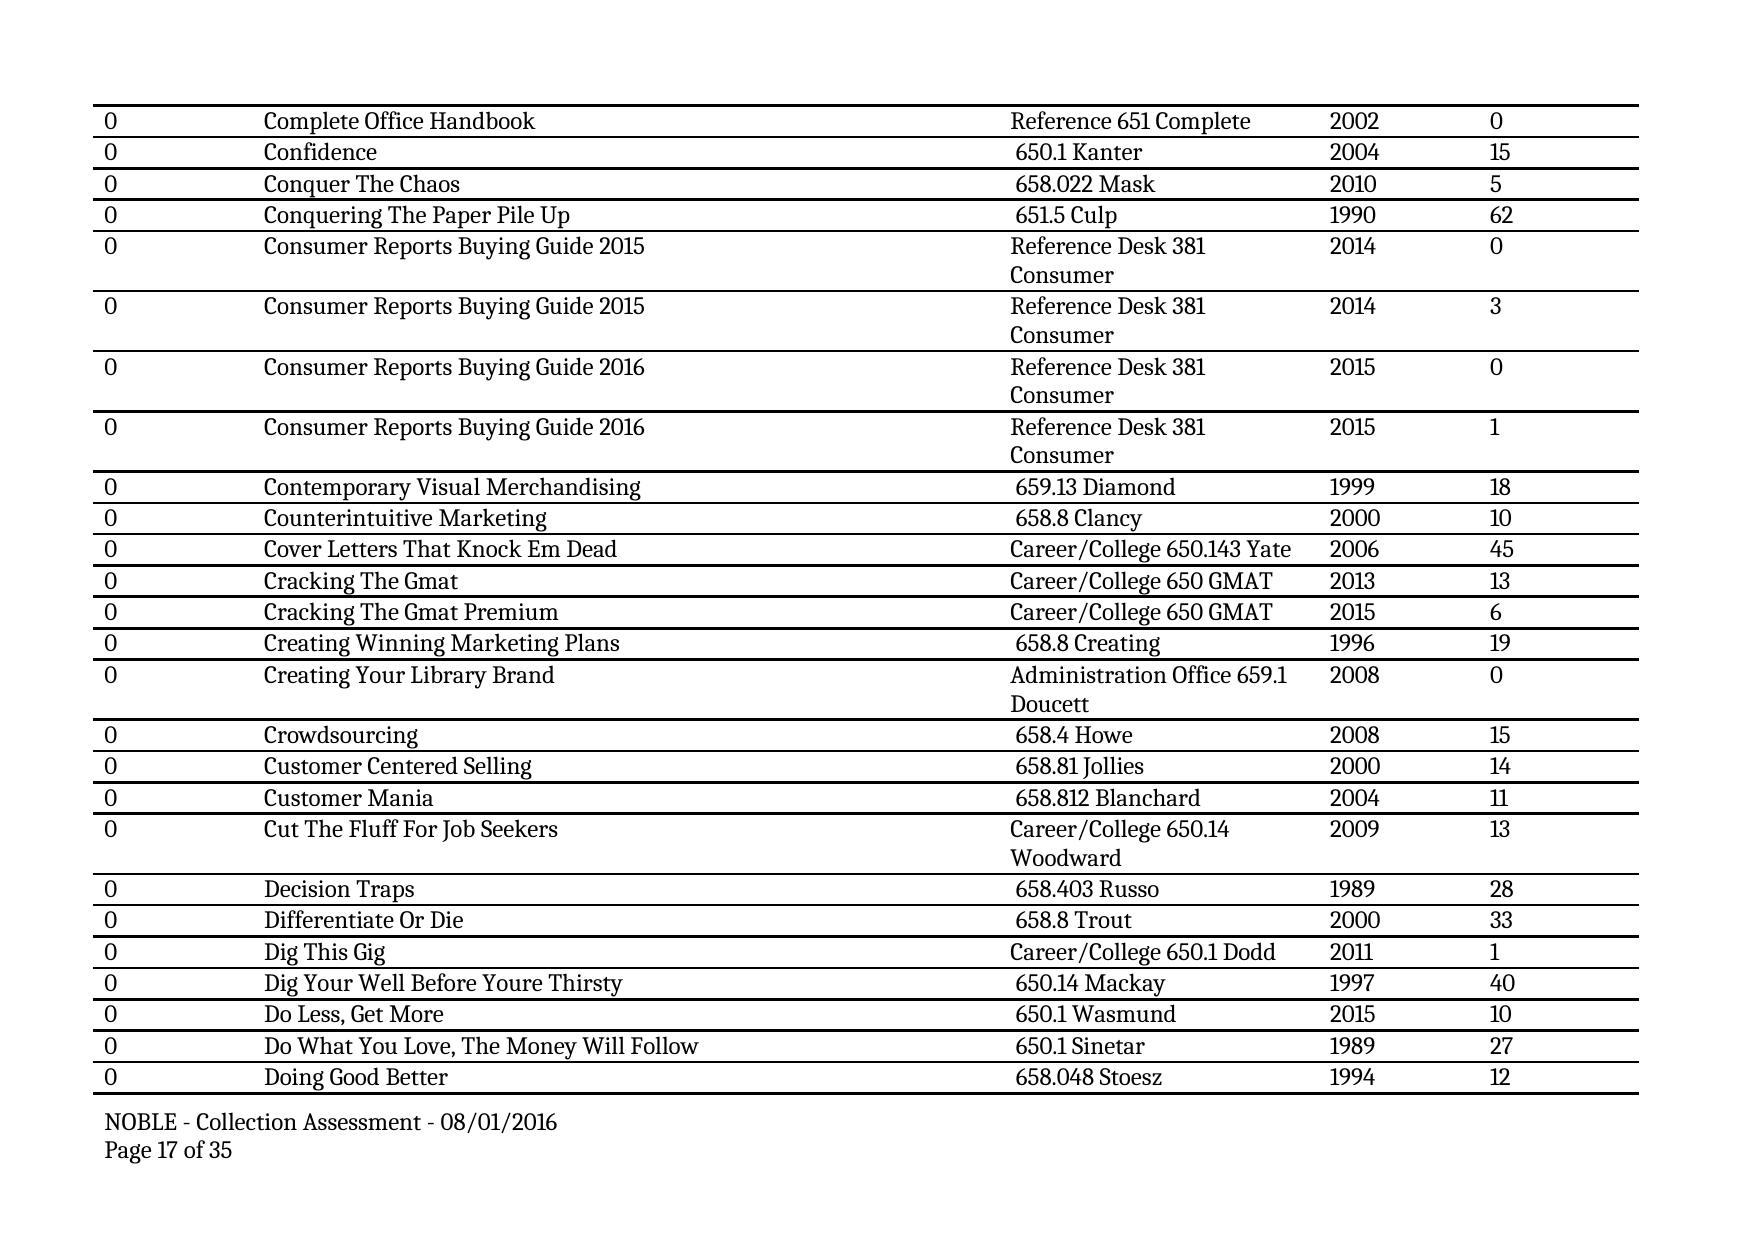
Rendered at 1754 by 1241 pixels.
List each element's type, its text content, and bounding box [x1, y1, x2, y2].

table_cell 0 [93, 535, 253, 564]
table_cell 40 [1479, 969, 1638, 998]
table_cell 0 [93, 413, 253, 470]
table_cell 2015 [1319, 352, 1478, 410]
table_cell 0 [1479, 107, 1638, 136]
table_cell 658.81 Jollies [999, 752, 1319, 781]
table_cell Do Less, Get More [253, 1001, 999, 1029]
table_cell 650.1 Kanter [999, 138, 1319, 167]
table_cell 1989 [1319, 875, 1478, 904]
table_cell Complete Office Handbook [253, 107, 999, 136]
table_cell 10 [1479, 1001, 1638, 1029]
table_cell Reference Desk 381 Consumer [999, 413, 1319, 470]
table_cell Reference Desk 381 Consumer [999, 352, 1319, 410]
table_cell Creating Winning Marketing Plans [253, 630, 999, 658]
table_cell 1990 [1319, 201, 1478, 229]
table_cell 15 [1479, 721, 1638, 749]
table_cell 14 [1479, 752, 1638, 781]
table_cell 0 [93, 969, 253, 998]
table_cell 650.14 Mackay [999, 969, 1319, 998]
table_cell 2008 [1319, 721, 1478, 749]
table_cell 2009 [1319, 815, 1478, 872]
table_cell 0 [1479, 352, 1638, 410]
table_cell 0 [93, 875, 253, 904]
table_cell 658.8 Clancy [999, 504, 1319, 533]
table_cell Doing Good Better [253, 1063, 999, 1092]
table_cell Reference Desk 381 Consumer [999, 232, 1319, 290]
table_cell 2000 [1319, 752, 1478, 781]
table_cell 1 [1479, 938, 1638, 966]
table_cell 658.8 Trout [999, 906, 1319, 935]
table_cell 18 [1479, 473, 1638, 501]
table_cell Cover Letters That Knock Em Dead [253, 535, 999, 564]
table_cell 1996 [1319, 630, 1478, 658]
table_cell Customer Mania [253, 784, 999, 812]
table_cell 0 [93, 138, 253, 167]
table_cell Administration Office 659.1 Doucett [999, 661, 1319, 718]
table_cell Crowdsourcing [253, 721, 999, 749]
table_cell Consumer Reports Buying Guide 2015 [253, 232, 999, 290]
table_cell 0 [93, 906, 253, 935]
table_cell 0 [93, 352, 253, 410]
table_cell Dig Your Well Before Youre Thirsty [253, 969, 999, 998]
table_cell Consumer Reports Buying Guide 2016 [253, 413, 999, 470]
table_cell 2000 [1319, 906, 1478, 935]
table_cell Cut The Fluff For Job Seekers [253, 815, 999, 872]
table_cell Reference 651 Complete [999, 107, 1319, 136]
table_cell Career/College 650.14 Woodward [999, 815, 1319, 872]
table_cell 0 [93, 938, 253, 966]
table_cell Career/College 650.143 Yate [999, 535, 1319, 564]
table_cell Do What You Love, The Money Will Follow [253, 1032, 999, 1061]
table_cell Conquering The Paper Pile Up [253, 201, 999, 229]
table_cell Consumer Reports Buying Guide 2016 [253, 352, 999, 410]
table_cell 0 [93, 598, 253, 627]
table_cell 3 [1479, 292, 1638, 350]
table_cell 0 [93, 292, 253, 350]
table_cell 650.1 Wasmund [999, 1001, 1319, 1029]
table_cell 0 [93, 752, 253, 781]
table_cell Reference Desk 381 Consumer [999, 292, 1319, 350]
table_cell 2013 [1319, 567, 1478, 595]
table_cell 2010 [1319, 170, 1478, 198]
table_cell 0 [93, 1001, 253, 1029]
table_cell 0 [93, 1032, 253, 1061]
table_cell 658.403 Russo [999, 875, 1319, 904]
table_cell Career/College 650 GMAT [999, 567, 1319, 595]
table_cell Contemporary Visual Merchandising [253, 473, 999, 501]
table_cell 0 [93, 107, 253, 136]
table_cell 6 [1479, 598, 1638, 627]
table_cell 2004 [1319, 138, 1478, 167]
table_cell 658.8 Creating [999, 630, 1319, 658]
table_cell 19 [1479, 630, 1638, 658]
table_cell Decision Traps [253, 875, 999, 904]
table_cell Customer Centered Selling [253, 752, 999, 781]
table_cell 0 [93, 721, 253, 749]
table_cell 2006 [1319, 535, 1478, 564]
table_cell 658.812 Blanchard [999, 784, 1319, 812]
table_cell Cracking The Gmat Premium [253, 598, 999, 627]
table_cell Counterintuitive Marketing [253, 504, 999, 533]
table_cell 2004 [1319, 784, 1478, 812]
table_cell 0 [93, 1063, 253, 1092]
table_cell Consumer Reports Buying Guide 2015 [253, 292, 999, 350]
table_cell Career/College 650.1 Dodd [999, 938, 1319, 966]
table_cell Differentiate Or Die [253, 906, 999, 935]
table_cell 27 [1479, 1032, 1638, 1061]
table_cell 0 [1479, 661, 1638, 718]
table_cell 12 [1479, 1063, 1638, 1092]
table_cell 0 [93, 473, 253, 501]
table_cell 62 [1479, 201, 1638, 229]
table_cell 2015 [1319, 413, 1478, 470]
table_cell 1 [1479, 413, 1638, 470]
table_cell 10 [1479, 504, 1638, 533]
table_cell 15 [1479, 138, 1638, 167]
table_cell 2002 [1319, 107, 1478, 136]
table_cell Creating Your Library Brand [253, 661, 999, 718]
table_cell 2015 [1319, 598, 1478, 627]
table_cell 2014 [1319, 292, 1478, 350]
table_cell 2015 [1319, 1001, 1478, 1029]
table_cell 0 [93, 170, 253, 198]
table_cell Confidence [253, 138, 999, 167]
table_cell 2014 [1319, 232, 1478, 290]
table_cell 0 [93, 504, 253, 533]
table_cell 659.13 Diamond [999, 473, 1319, 501]
table_cell 13 [1479, 815, 1638, 872]
table_cell Career/College 650 GMAT [999, 598, 1319, 627]
table_cell 28 [1479, 875, 1638, 904]
table_cell 0 [1479, 232, 1638, 290]
table_cell 0 [93, 201, 253, 229]
table_cell 658.4 Howe [999, 721, 1319, 749]
table_cell 2000 [1319, 504, 1478, 533]
table_cell 0 [93, 661, 253, 718]
table_cell 2011 [1319, 938, 1478, 966]
table_cell 0 [93, 784, 253, 812]
table_cell 0 [93, 815, 253, 872]
table_cell 1997 [1319, 969, 1478, 998]
table_cell 5 [1479, 170, 1638, 198]
table_cell 13 [1479, 567, 1638, 595]
table_cell 0 [93, 567, 253, 595]
table_cell 1989 [1319, 1032, 1478, 1061]
table_cell 0 [93, 630, 253, 658]
table_cell 33 [1479, 906, 1638, 935]
table_cell 0 [93, 232, 253, 290]
table_cell Cracking The Gmat [253, 567, 999, 595]
table_cell Conquer The Chaos [253, 170, 999, 198]
table_cell 2008 [1319, 661, 1478, 718]
table_cell 651.5 Culp [999, 201, 1319, 229]
table_cell 658.022 Mask [999, 170, 1319, 198]
table_cell 658.048 Stoesz [999, 1063, 1319, 1092]
table_cell 45 [1479, 535, 1638, 564]
table_cell Dig This Gig [253, 938, 999, 966]
table_cell 1999 [1319, 473, 1478, 501]
table_cell 650.1 Sinetar [999, 1032, 1319, 1061]
table_cell 1994 [1319, 1063, 1478, 1092]
table_cell 11 [1479, 784, 1638, 812]
